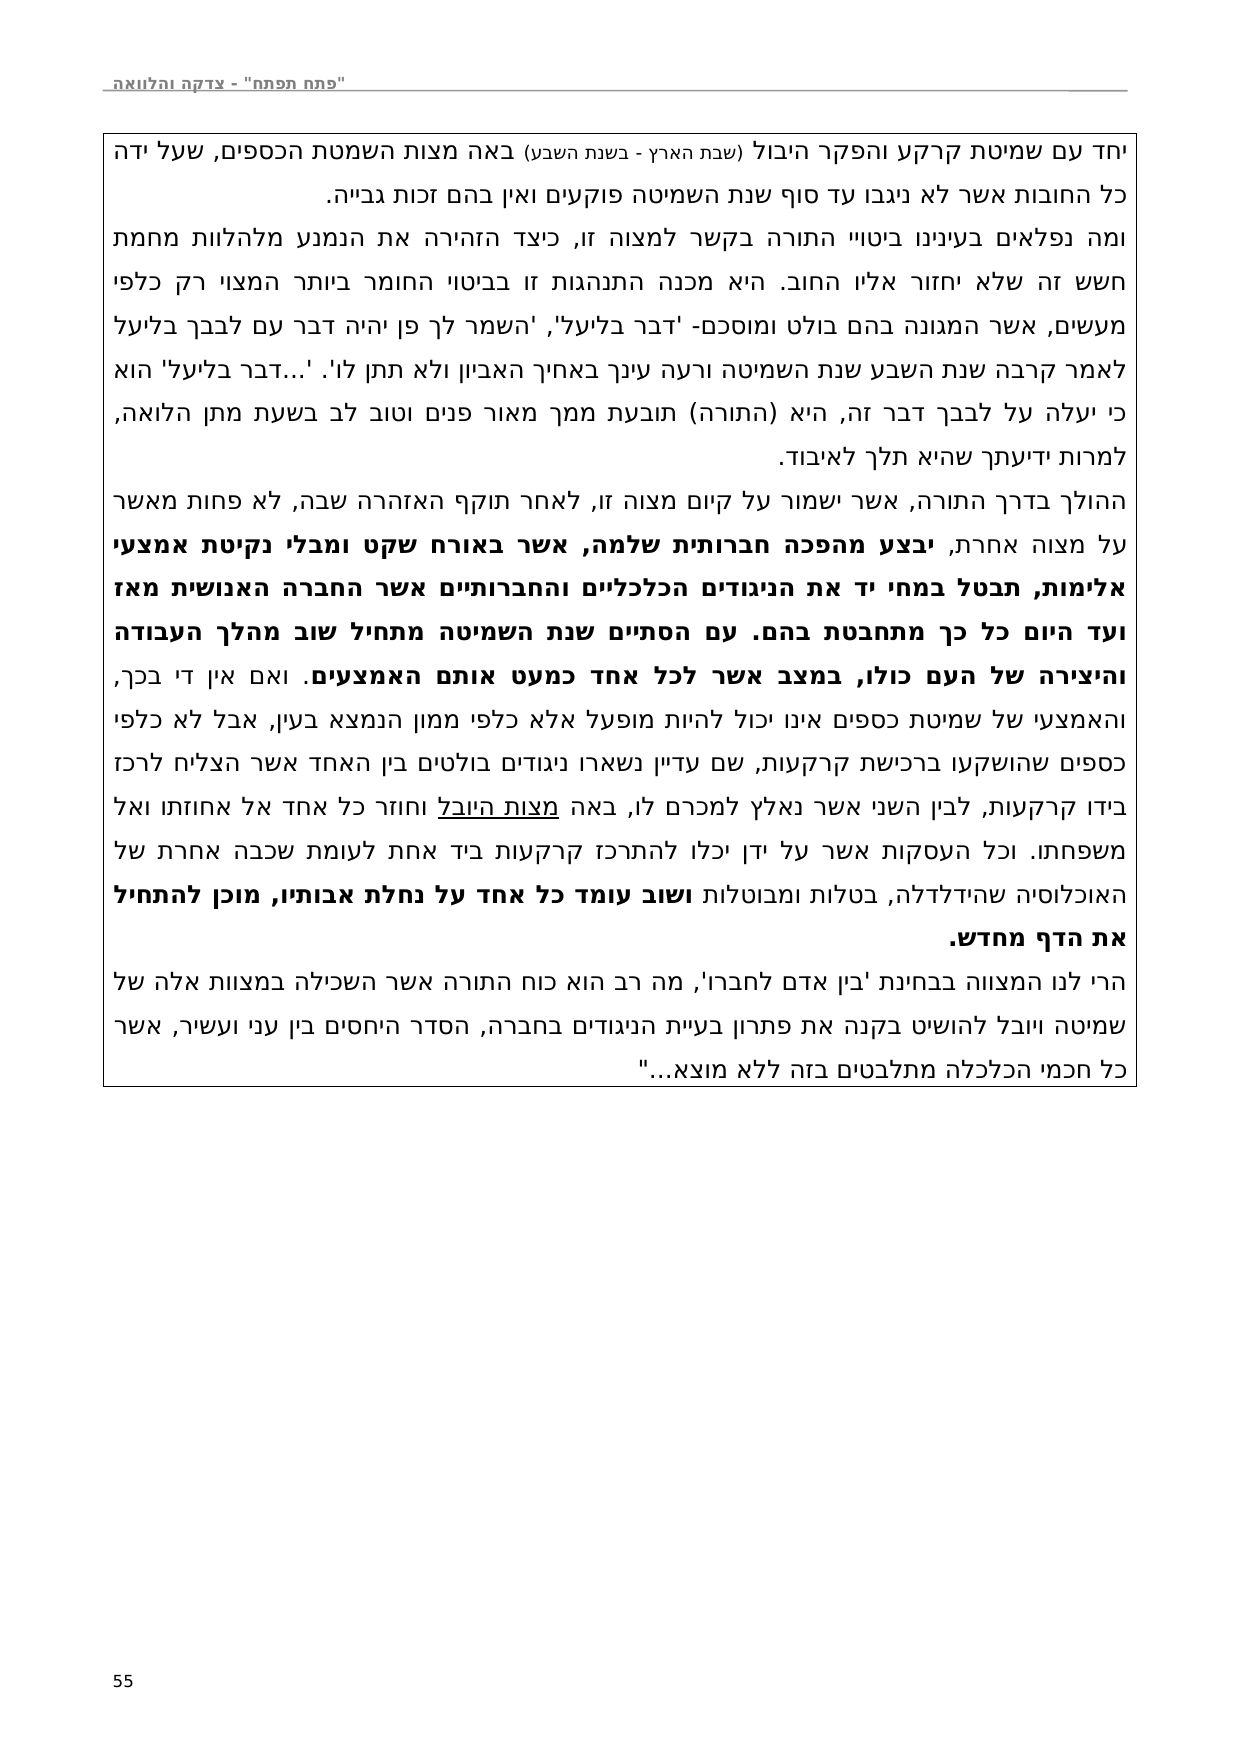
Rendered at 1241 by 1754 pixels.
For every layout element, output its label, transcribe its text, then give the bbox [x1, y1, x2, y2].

text ההולך בדרך התורה, אשר ישמור על קיום מצוה זו, לאחר תוקף האזהרה שבה, לא פחות מאשר על מצוה אחרת, יבצע מהפכה חברותית שלמה, אשר באורח שקט ומבלי נקיטת אמצעי אלימות, תבטל במחי יד את הניגודים הכלכליים והחברותיים אשר החברה האנושית מאז ועד היום כל כך מתחבטת בהם. עם הסתיים שנת השמיטה מתחיל שוב מהלך העבודה והיצירה של העם כולו, במצב אשר לכל אחד כמעט אותם האמצעים. ואם אין די בכך, והאמצעי של שמיטת כספים אינו יכול להיות מופעל אלא כלפי ממון הנמצא בעין, אבל לא כלפי כספים שהושקעו ברכישת קרקעות, שם עדיין נשארו ניגודים בולטים בין האחד אשר הצליח לרכז בידו קרקעות, לבין השני אשר נאלץ למכרם לו, באה מצות היובל וחוזר כל אחד אל אחוזתו ואל משפחתו. וכל העסקות אשר על ידן יכלו להתרכז קרקעות ביד אחת לעומת שכבה אחרת של האוכלוסיה שהידלדלה, בטלות ומבוטלות ושוב עומד כל אחד על נחלת אבותיו, מוכן להתחיל את הדף מחדש. [104, 483, 1136, 953]
text ומה נפלאים בעינינו ביטויי התורה בקשר למצוה זו, כיצד הזהירה את הנמנע מלהלוות מחמת חשש זה שלא יחזור אליו החוב. היא מכנה התנהגות זו בביטוי החומר ביותר המצוי רק כלפי מעשים, אשר המגונה בהם בולט ומוסכם- 'דבר בליעל', 'השמר לך פן יהיה דבר עם לבבך בליעל לאמר קרבה שנת השבע שנת השמיטה ורעה עינך באחיך האביון ולא תתן לו'. '...דבר בליעל' הוא כי יעלה על לבבך דבר זה, היא (התורה) תובעת ממך מאור פנים וטוב לב בשעת מתן הלואה, למרות ידיעתך שהיא תלך לאיבוד. [104, 220, 1136, 471]
text הרי לנו המצווה בבחינת 'בין אדם לחברו', מה רב הוא כוח התורה אשר השכילה במצוות אלה של שמיטה ויובל להושיט בקנה את פתרון בעיית הניגודים בחברה, הסדר היחסים בין עני ועשיר, אשר כל חכמי הכלכלה מתלבטים בזה ללא מוצא..." [104, 964, 1136, 1086]
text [104, 134, 1136, 209]
